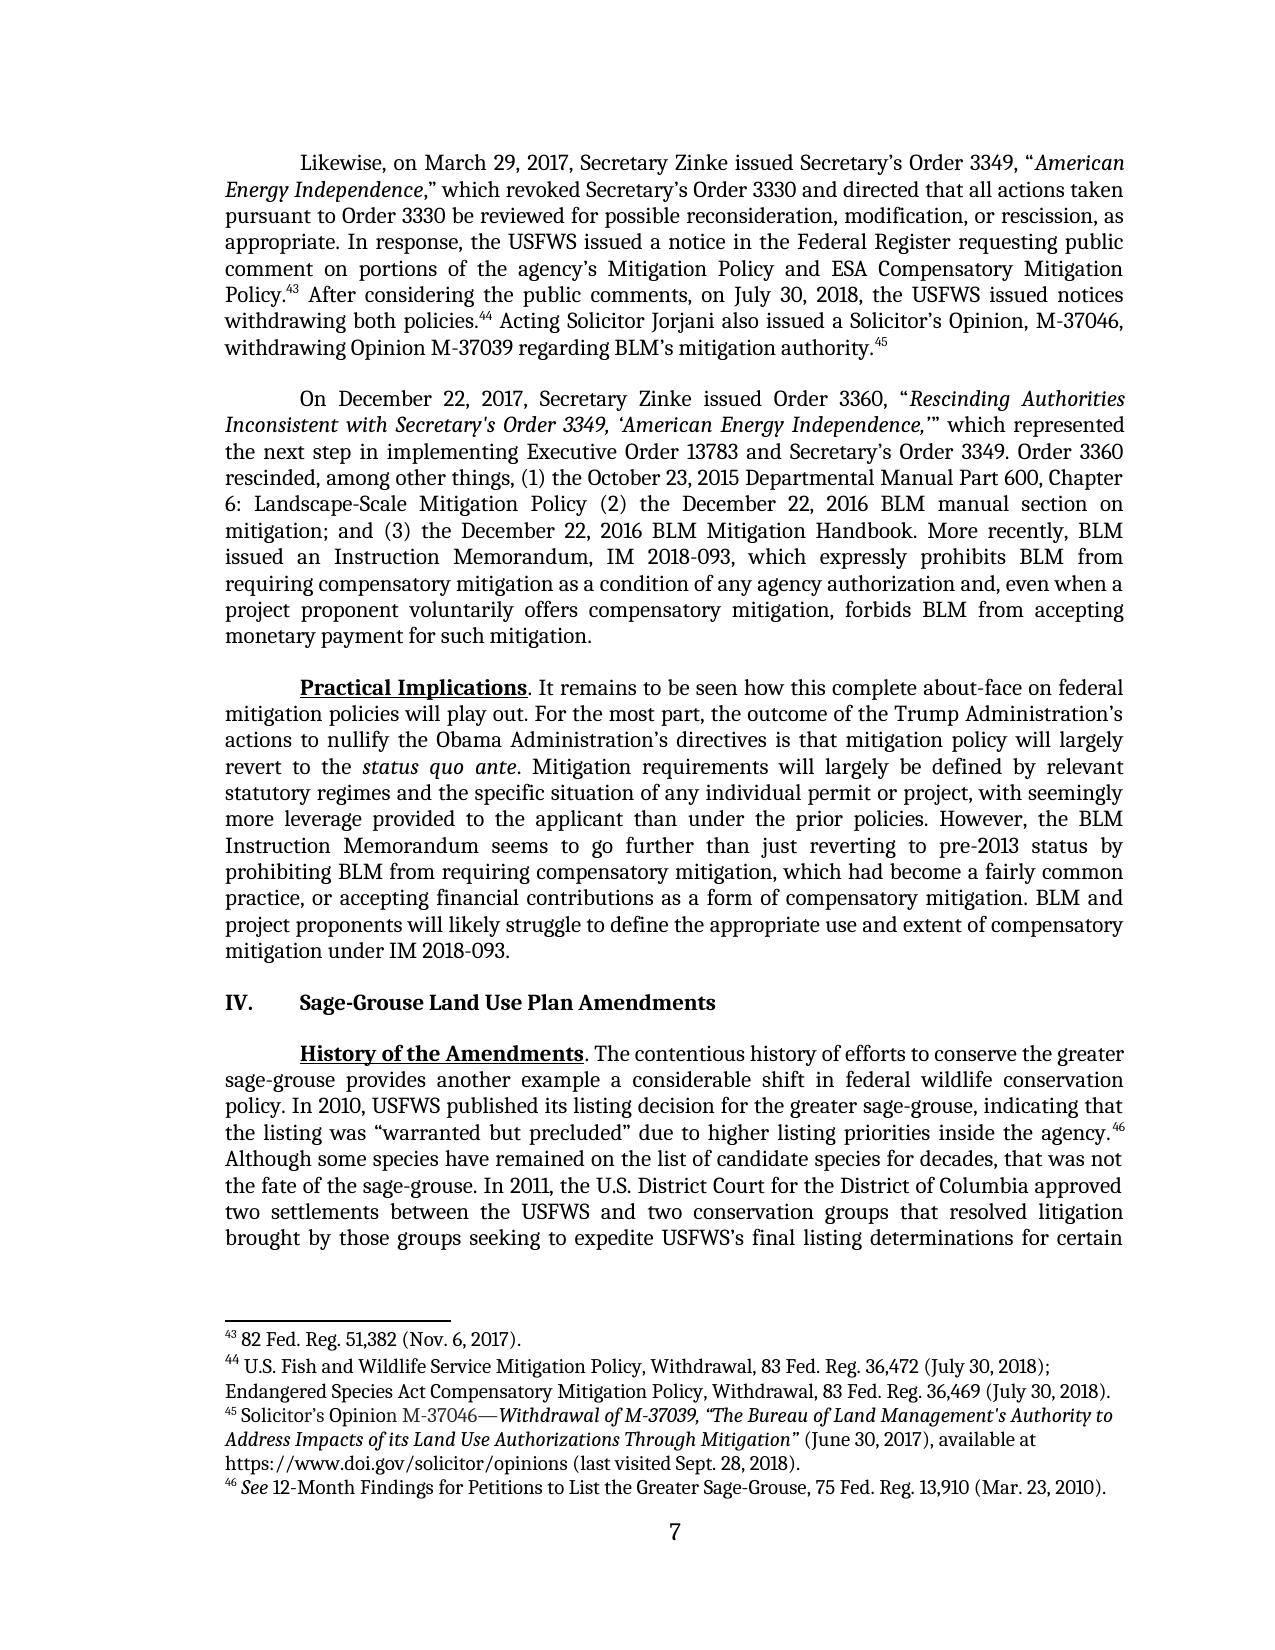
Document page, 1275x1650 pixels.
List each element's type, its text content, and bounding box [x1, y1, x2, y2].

text Practical Implications. It remains to be seen how this complete about-face on federal mitigation policies will play out. For the most part, the outcome of the Trump Administration’s actions to nullify the Obama Administration’s directives is that mitigation policy will largely revert to the status quo ante. Mitigation requirements will largely be defined by relevant statutory regimes and the specific situation of any individual permit or project, with seemingly more leverage provided to the applicant than under the prior policies. However, the BLM Instruction Memorandum seems to go further than just reverting to pre-2013 status by prohibiting BLM from requiring compensatory mitigation, which had become a fairly common practice, or accepting financial contributions as a form of compensatory mitigation. BLM and project proponents will likely struggle to define the appropriate use and extent of compensatory mitigation under IM 2018-093. [225, 674, 1125, 964]
text Likewise, on March 29, 2017, Secretary Zinke issued Secretary’s Order 3349, “American Energy Independence,” which revoked Secretary’s Order 3330 and directed that all actions taken pursuant to Order 3330 be reviewed for possible reconsideration, modification, or rescission, as appropriate. In response, the USFWS issued a notice in the Federal Register requesting public comment on portions of the agency’s Mitigation Policy and ESA Compensatory Mitigation Policy. After considering the public comments, on July 30, 2018, the USFWS issued notices withdrawing both policies. Acting Solicitor Jorjani also issued a Solicitor’s Opinion, M-37046, withdrawing Opinion M-37039 regarding BLM’s mitigation authority. [225, 150, 1125, 361]
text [225, 1041, 1125, 1251]
text On December 22, 2017, Secretary Zinke issued Order 3360, “Rescinding Authorities Inconsistent with Secretary's Order 3349, ‘American Energy Independence,’” which represented the next step in implementing Executive Order 13783 and Secretary’s Order 3349. Order 3360 rescinded, among other things, (1) the October 23, 2015 Departmental Manual Part 600, Chapter 6: Landscape-Scale Mitigation Policy (2) the December 22, 2016 BLM manual section on mitigation; and (3) the December 22, 2016 BLM Mitigation Handbook. More recently, BLM issued an Instruction Memorandum, IM 2018-093, which expressly prohibits BLM from requiring compensatory mitigation as a condition of any agency authorization and, even when a project proponent voluntarily offers compensatory mitigation, forbids BLM from accepting monetary payment for such mitigation. [225, 386, 1125, 649]
subtitle Sage-Grouse Land Use Plan Amendments [225, 989, 1125, 1016]
